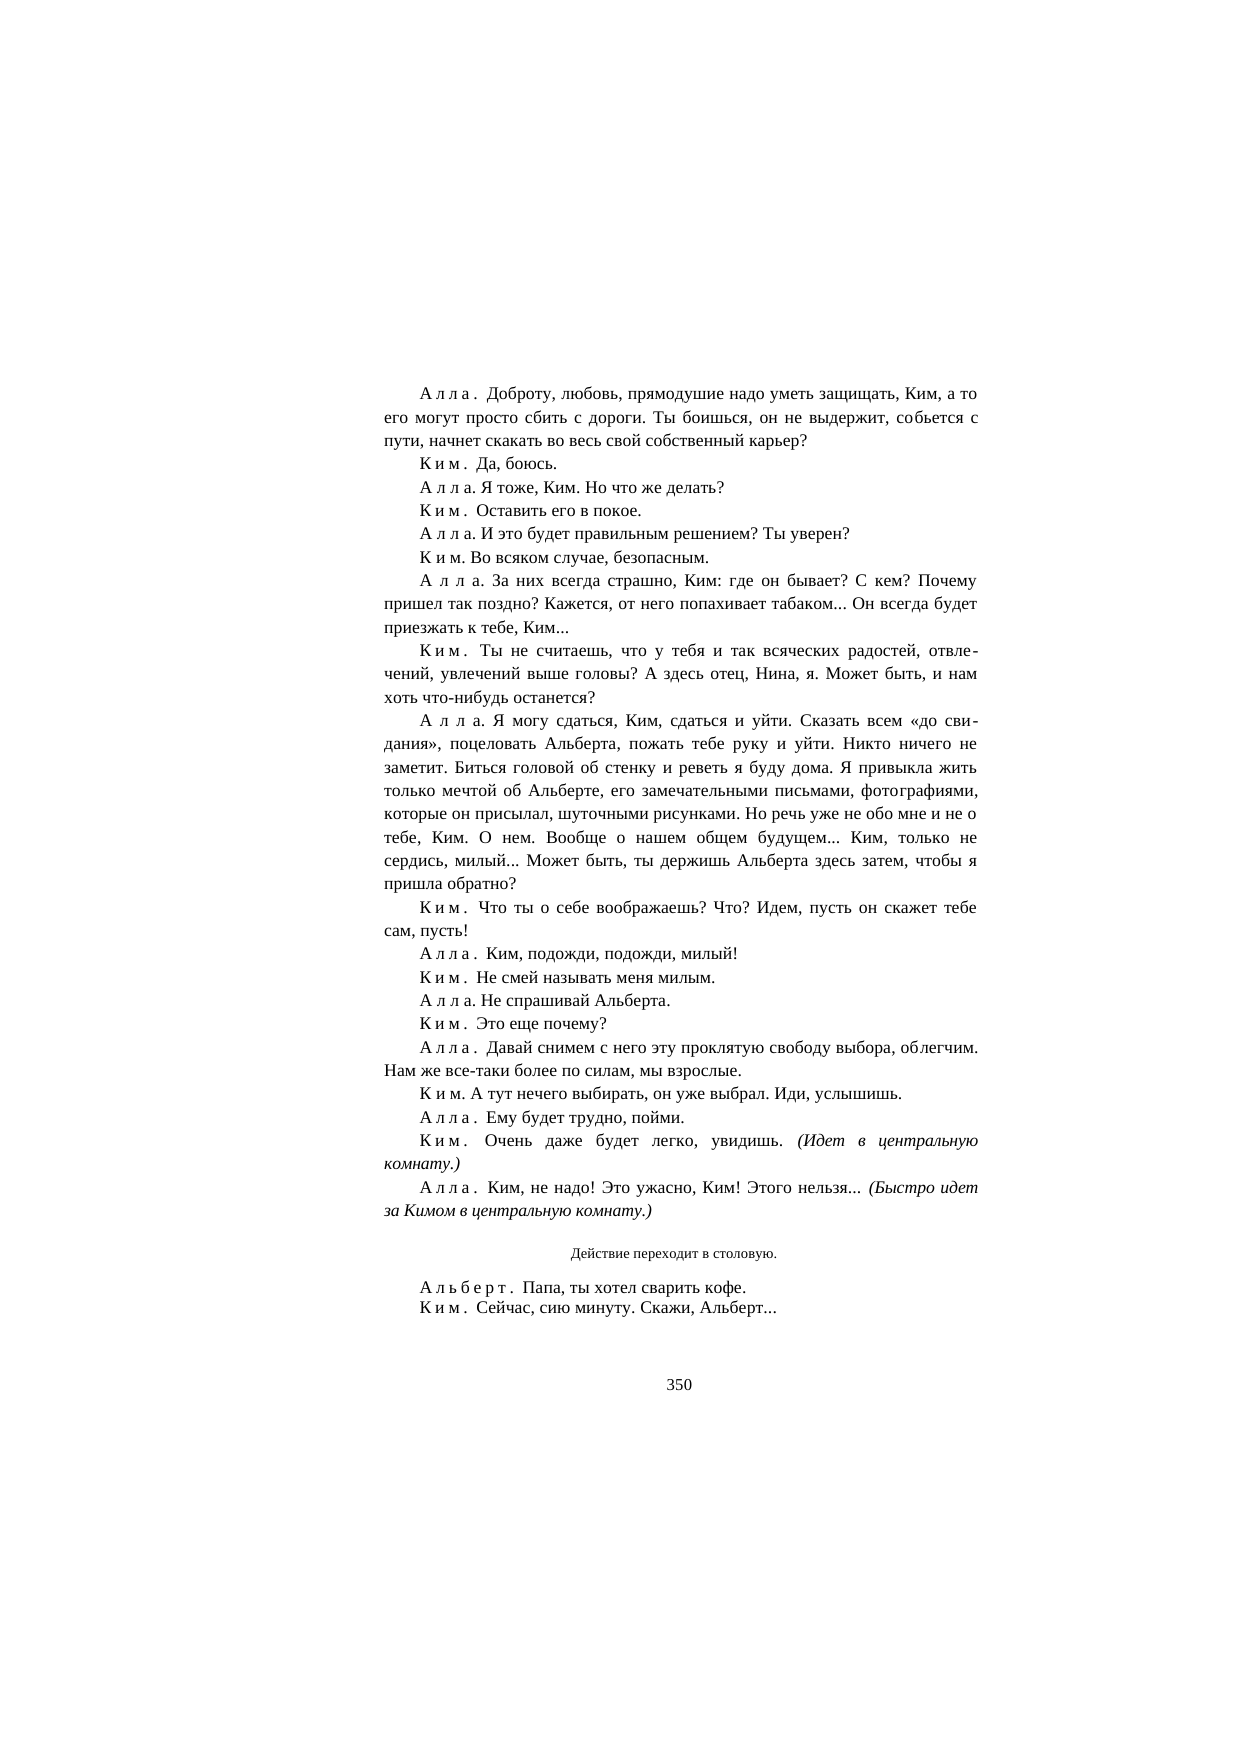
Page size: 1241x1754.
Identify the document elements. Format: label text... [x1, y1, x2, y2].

text Альберт. Папа, ты хотел сварить кофе. [384, 1279, 980, 1297]
text Ким. Что ты о себе воображаешь? Что? Идем, пусть он скажет тебе сам, пусть! [384, 894, 978, 941]
text А л л а. Я тоже, Ким. Но что же делать? [384, 474, 980, 498]
text Ким. Очень даже будет легко, увидишь. (Идет в центральную комнату.) [384, 1128, 978, 1174]
text Ким. Не смей называть меня милым. [384, 964, 980, 988]
text Действие переходит в столовую. [382, 1247, 966, 1262]
text Алла. Ему будет трудно, пойми. [384, 1104, 980, 1128]
text Ким. Сейчас, сию минуту. Скажи, Альберт... [384, 1300, 980, 1317]
text А л л а. Я могу сдаться, Ким, сдаться и уйти. Сказать всем «до свидания», поцеловать Альберта, пожать тебе руку и уйти. Никто ничего не заметит. Биться головой об стенку и реветь я буду дома. Я привыкла жить только мечтой об Альберте, его замечательными письмами, фотографиями, которые он присылал, шуточными рисунками. Но речь уже не обо мне и не о тебе, Ким. О нем. Вообще о нашем общем будущем... Ким, только не сердись, милый... Может быть, ты держишь Альберта здесь затем, чтобы я пришла обратно? [384, 708, 978, 894]
text Алла. Ким, подожди, подожди, милый! [384, 941, 980, 964]
text Ким. Оставить его в покое. [384, 498, 980, 521]
text Ким. Ты не считаешь, что у тебя и так всяческих радостей, отвлечений, увлечений выше головы? А здесь отец, Нина, я. Может быть, и нам хоть что-нибудь останется? [384, 638, 978, 708]
text К и м. Во всяком случае, безопасным. [384, 544, 980, 568]
text А л л а. За них всегда страшно, Ким: где он бывает? С кем? Почему пришел так поздно? Кажется, от него попахивает табаком... Он всегда будет приезжать к тебе, Ким... [384, 568, 978, 638]
text Алла. Доброту, любовь, прямодушие надо уметь защищать, Ким, а то его могут просто сбить с дороги. Ты боишься, он не выдержит, собьется с пути, начнет скакать во весь свой собственный карьер? [384, 381, 978, 451]
text А л л а. Не спрашивай Альберта. [384, 988, 980, 1011]
text Ким. Да, боюсь. [384, 451, 980, 474]
text Ким. Это еще почему? [384, 1011, 980, 1034]
text 350 [666, 1377, 692, 1394]
text К и м. А тут нечего выбирать, он уже выбрал. Иди, услышишь. [384, 1081, 980, 1104]
text А л л а. И это будет правильным решением? Ты уверен? [384, 521, 980, 544]
text Алла. Давай снимем с него эту проклятую свободу выбора, облегчим. Нам же все-таки более по силам, мы взрослые. [384, 1034, 978, 1081]
text Алла. Ким, не надо! Это ужасно, Ким! Этого нельзя... (Быстро идет за Кимом в центральную комнату.) [384, 1174, 978, 1221]
